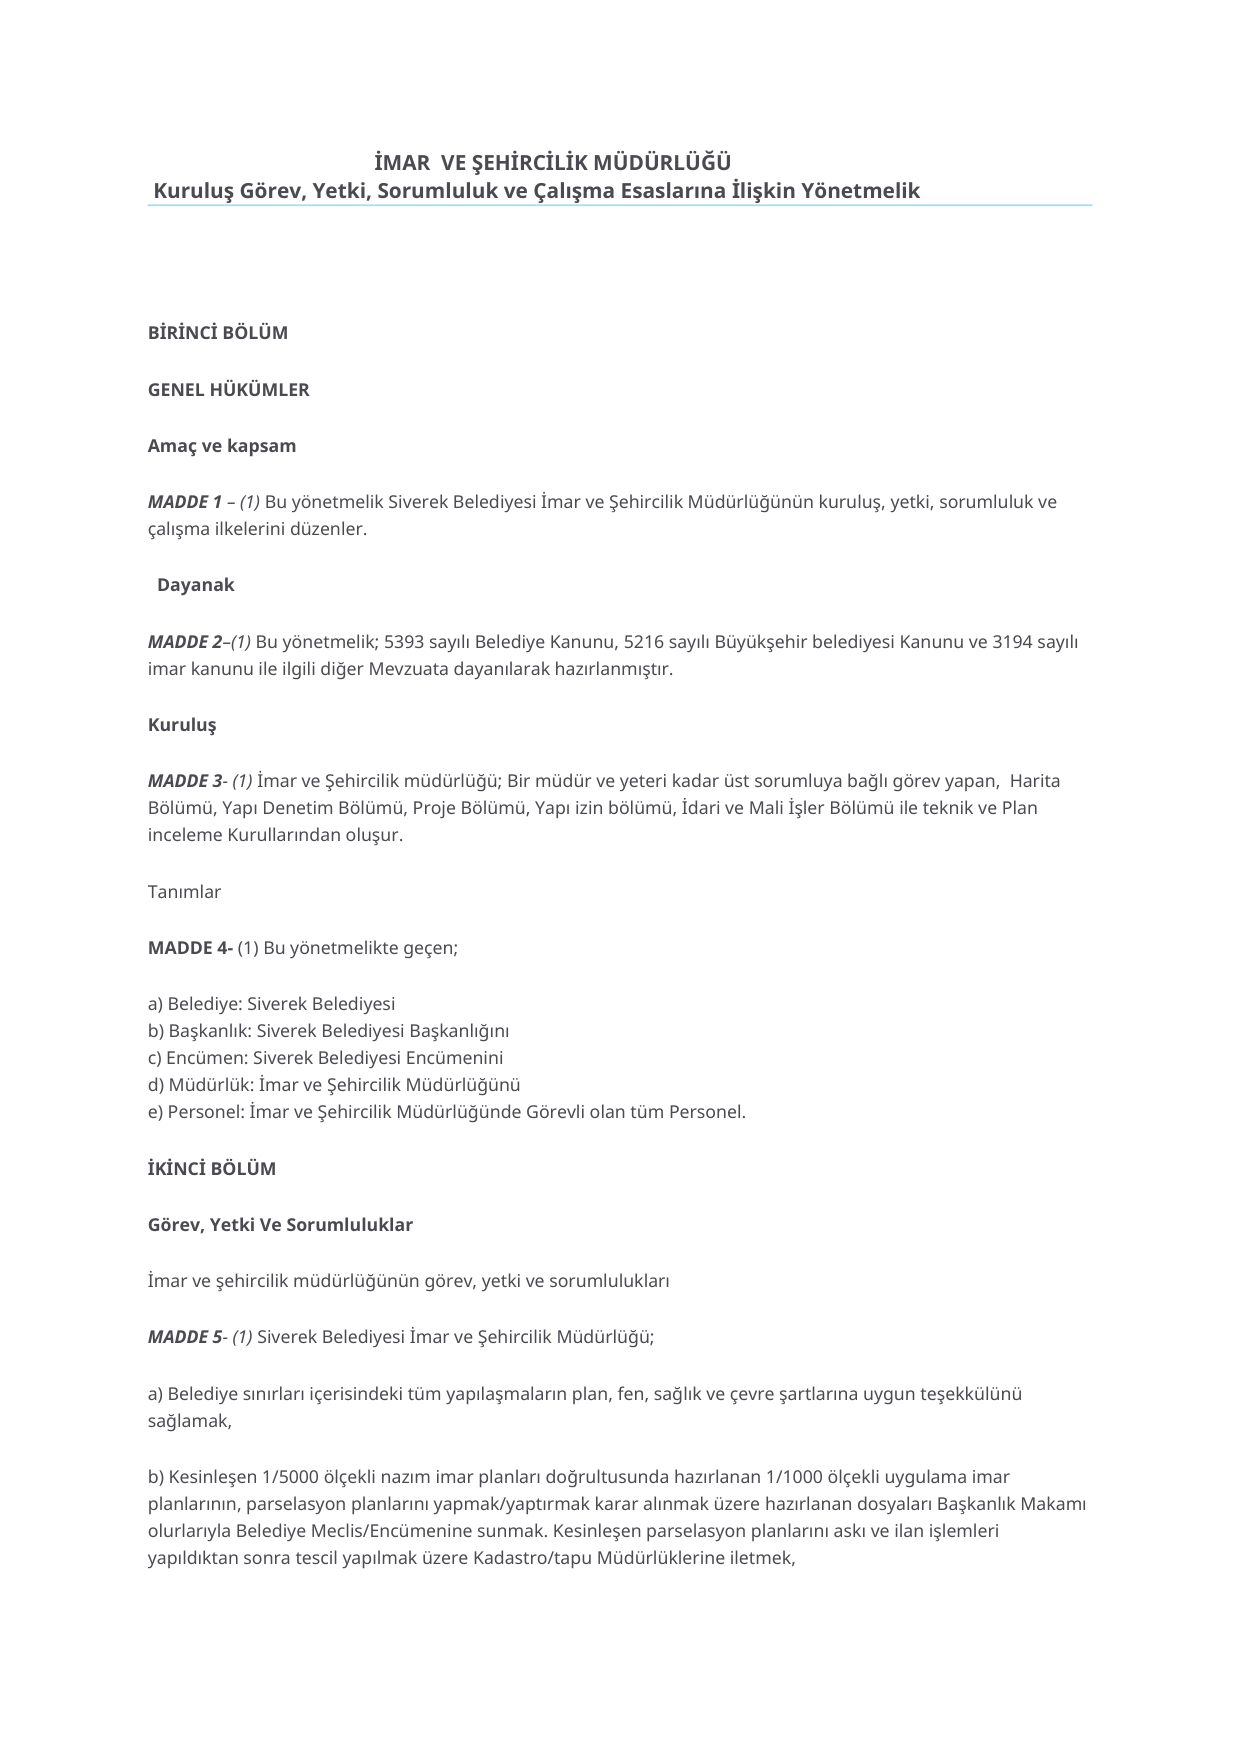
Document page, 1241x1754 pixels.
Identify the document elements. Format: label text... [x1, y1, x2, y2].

text MADDE 1 – (1) Bu yönetmelik Siverek Belediyesi İmar ve Şehircilik Müdürlüğünün kuruluş, yetki, sorumluluk ve çalışma ilkelerini düzenler. [148, 487, 1093, 541]
text BİRİNCİ BÖLÜM [148, 318, 1093, 345]
text İmar ve şehircilik müdürlüğünün görev, yetki ve sorumlulukları [148, 1266, 1093, 1293]
text Tanımlar [148, 876, 1093, 903]
text Dayanak [148, 570, 1093, 597]
text a) Belediye: Siverek Belediyesi b) Başkanlık: Siverek Belediyesi Başkanlığını c) Encümen: Siverek Belediyesi Encümenini d) Müdürlük: İmar ve Şehircilik Müdürlüğünü e) Personel: İmar ve Şehircilik Müdürlüğünde Görevli olan tüm Personel. [148, 989, 1093, 1124]
text Kuruluş [148, 709, 1093, 737]
text İMAR VE ŞEHİRCİLİK MÜDÜRLÜĞÜ [369, 148, 1093, 176]
text MADDE 2–(1) Bu yönetmelik; 5393 sayılı Belediye Kanunu, 5216 sayılı Büyükşehir belediyesi Kanunu ve 3194 sayılı imar kanunu ile ilgili diğer Mevzuata dayanılarak hazırlanmıştır. [148, 626, 1093, 680]
text a) Belediye sınırları içerisindeki tüm yapılaşmaların plan, fen, sağlık ve çevre şartlarına uygun teşekkülünü sağlamak, [148, 1378, 1093, 1432]
text MADDE 4- (1) Bu yönetmelikte geçen; [148, 932, 1093, 959]
text Kuruluş Görev, Yetki, Sorumluluk ve Çalışma Esaslarına İlişkin Yönetmelik [148, 176, 1093, 204]
text MADDE 5- (1) Siverek Belediyesi İmar ve Şehircilik Müdürlüğü; [148, 1322, 1093, 1349]
text İKİNCİ BÖLÜM [148, 1153, 1093, 1180]
text b) Kesinleşen 1/5000 ölçekli nazım imar planları doğrultusunda hazırlanan 1/1000 ölçekli uygulama imar planlarının, parselasyon planlarını yapmak/yaptırmak karar alınmak üzere hazırlanan dosyaları Başkanlık Makamı olurlarıyla Belediye Meclis/Encümenine sunmak. Kesinleşen parselasyon planlarını askı ve ilan işlemleri yapıldıktan sonra tescil yapılmak üzere Kadastro/tapu Müdürlüklerine iletmek, [148, 1462, 1093, 1570]
text Amaç ve kapsam [148, 430, 1093, 457]
text Görev, Yetki Ve Sorumluluklar [148, 1209, 1093, 1237]
text MADDE 3- (1) İmar ve Şehircilik müdürlüğü; Bir müdür ve yeteri kadar üst sorumluya bağlı görev yapan, Harita Bölümü, Yapı Denetim Bölümü, Proje Bölümü, Yapı izin bölümü, İdari ve Mali İşler Bölümü ile teknik ve Plan inceleme Kurullarından oluşur. [148, 766, 1093, 847]
text GENEL HÜKÜMLER [148, 374, 1093, 401]
